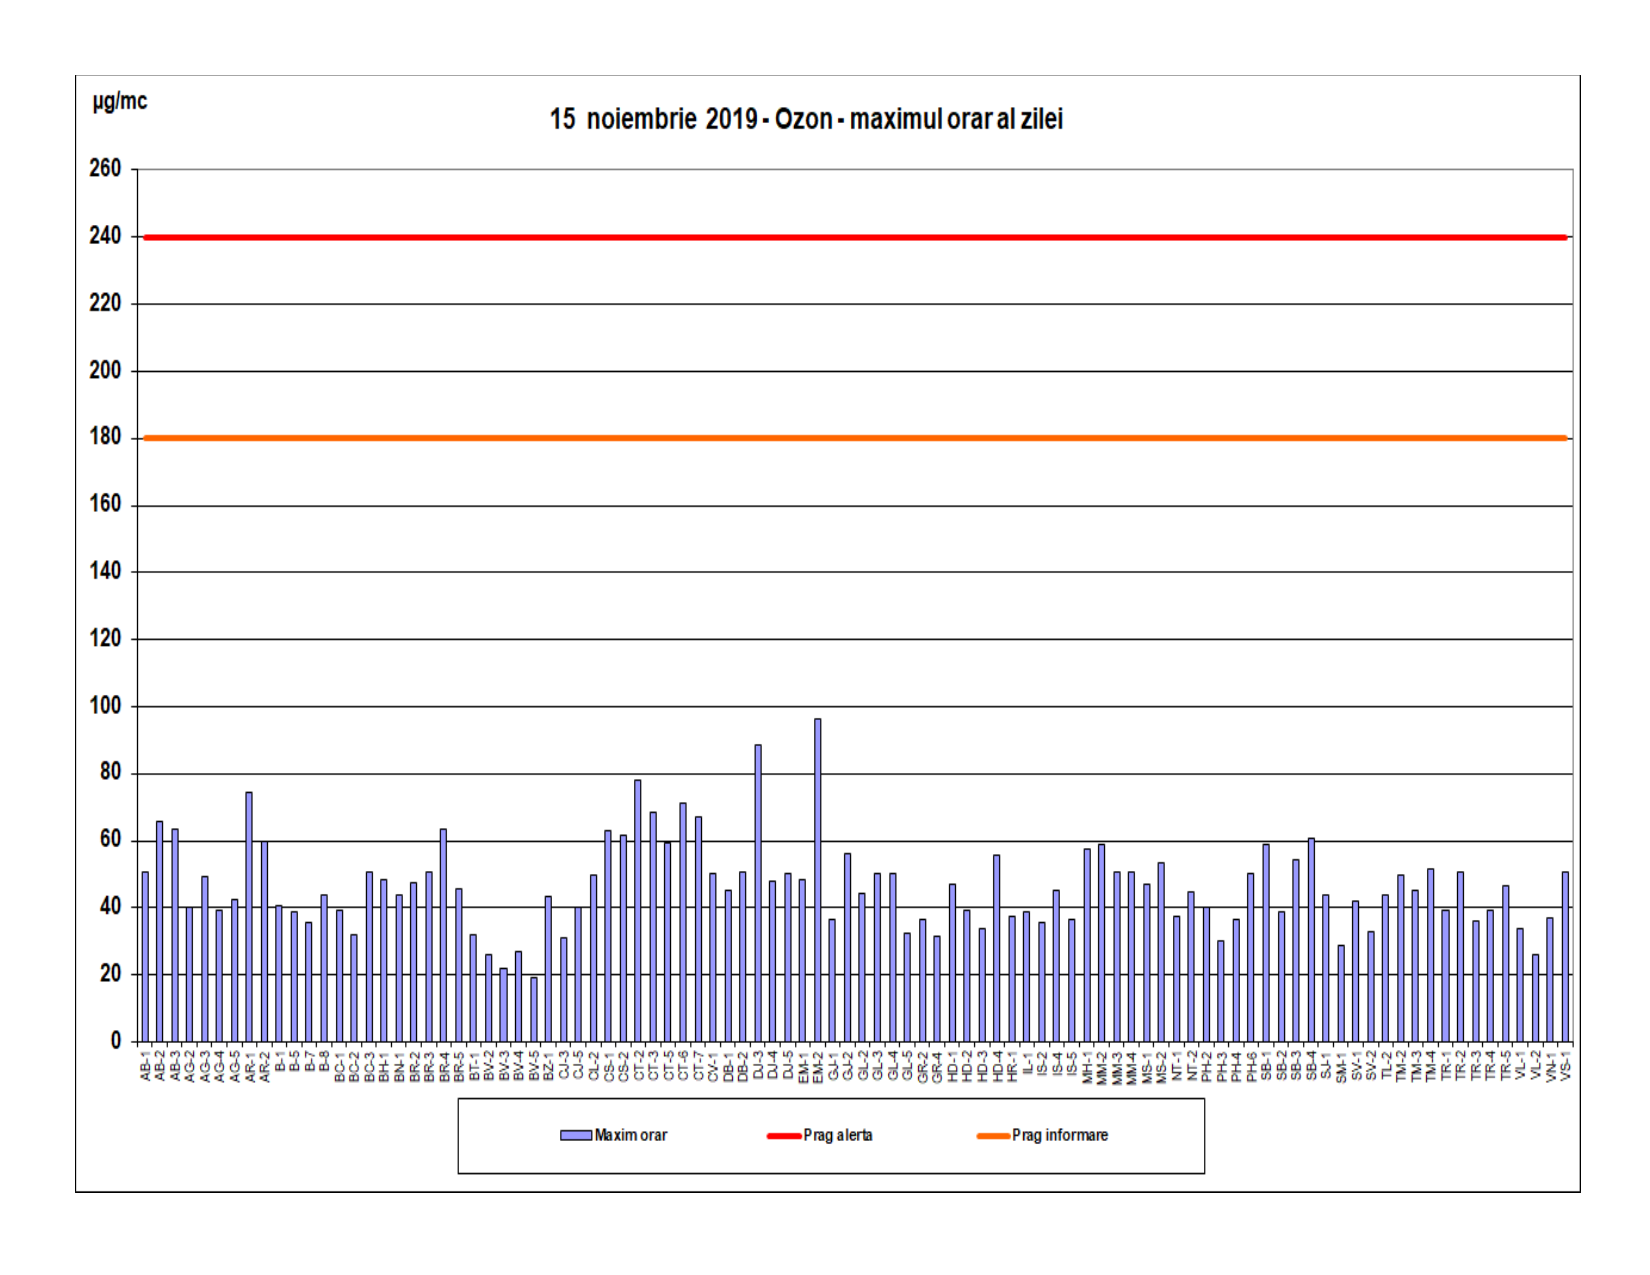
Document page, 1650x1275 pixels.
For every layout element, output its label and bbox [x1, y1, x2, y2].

picture [75, 75, 1581, 1193]
